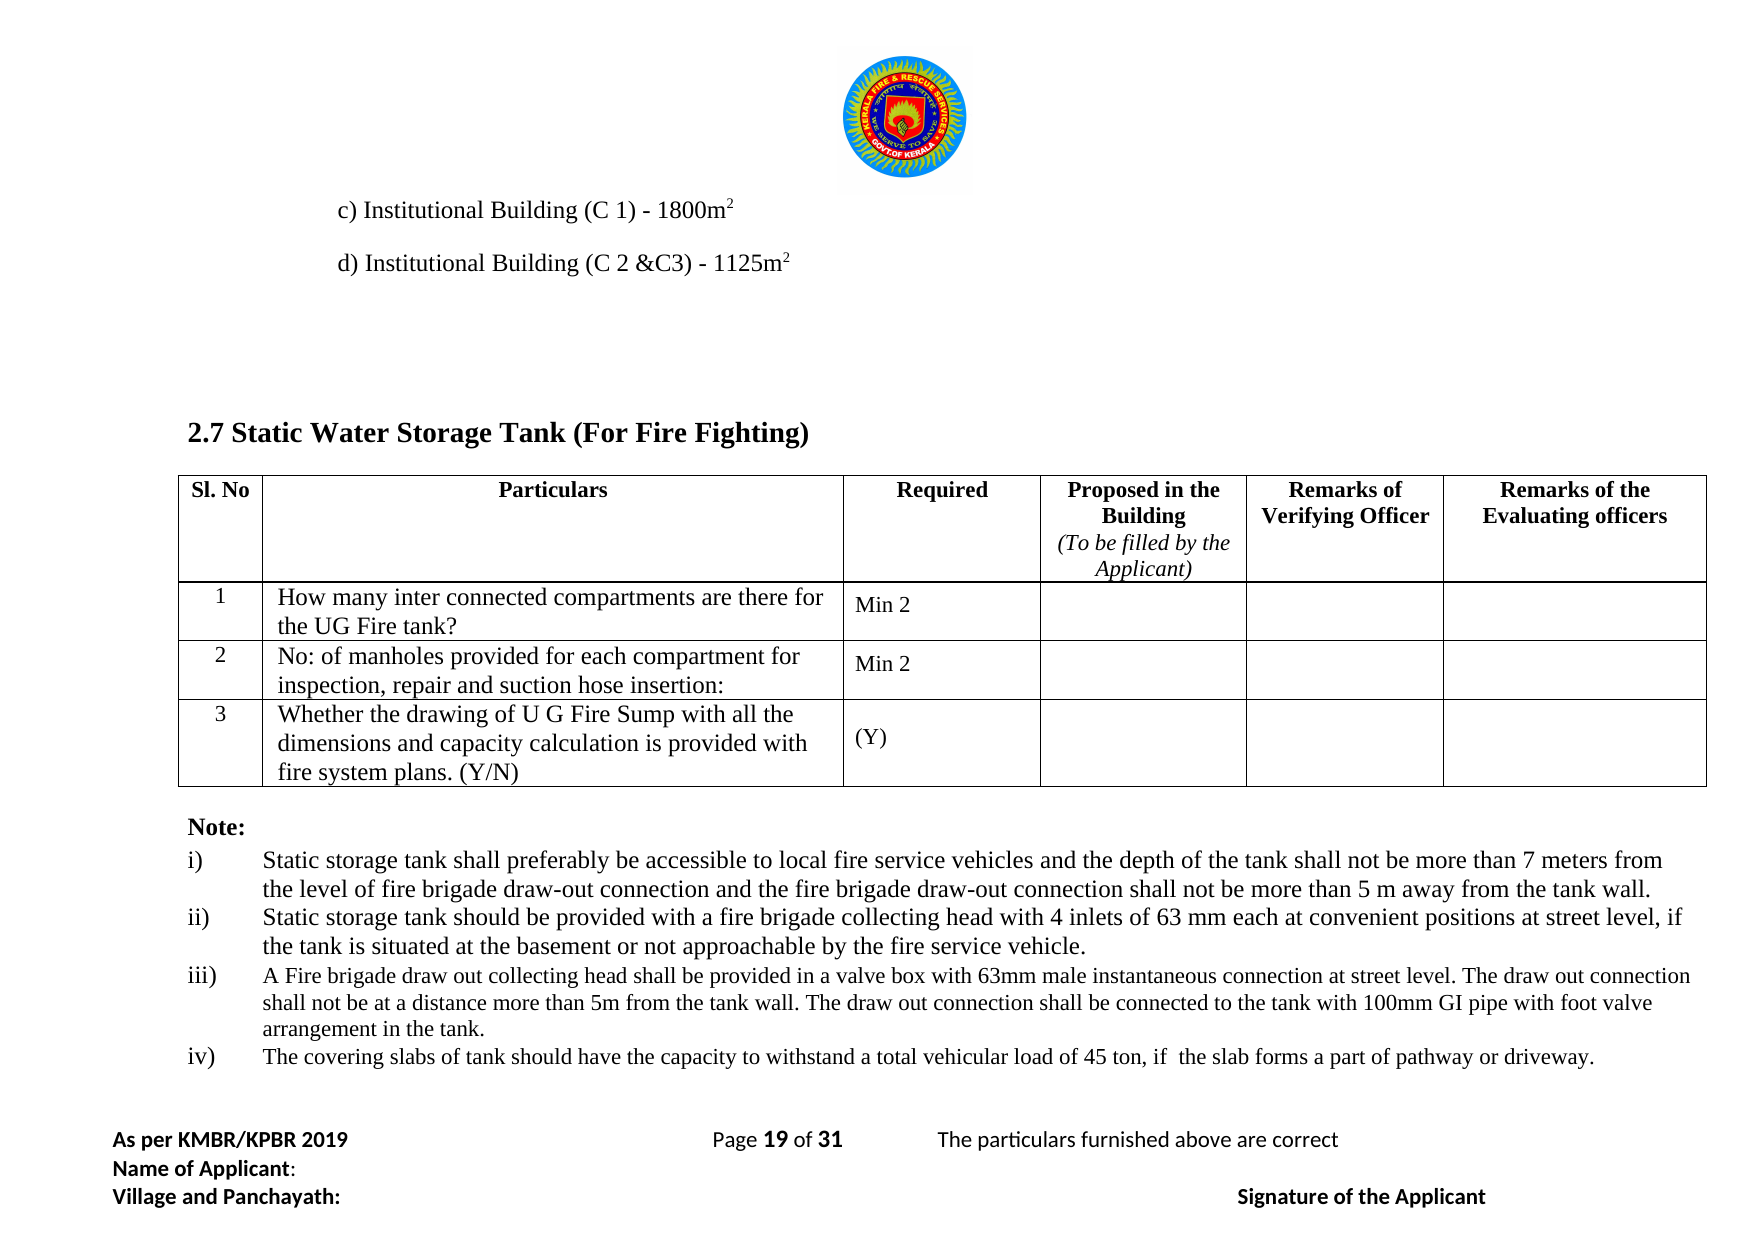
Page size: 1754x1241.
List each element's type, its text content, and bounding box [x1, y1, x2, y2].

text 2.7 Static Water Storage Tank (For Fire Fighting) [187, 416, 1697, 449]
table_cell 1 [179, 583, 262, 640]
text d) Institutional Building (C 2 &C3) - 1125m2 [262, 248, 1697, 277]
table_cell [1247, 641, 1443, 698]
picture [837, 46, 973, 195]
text Note: [187, 812, 1697, 841]
table_header Particulars [263, 476, 843, 581]
list The covering slabs of tank should have the capacity to withstand a total vehicular load of 45 ton, if the slab forms a part of pathway or driveway. [187, 1041, 1697, 1070]
table_cell Whether the drawing of U G Fire Sump with all the dimensions and capacity calculation is provided with fire system plans. (Y/N) [263, 700, 843, 786]
table_header Proposed in the Building (To be filled by the Applicant) [1041, 476, 1246, 581]
table_cell [1444, 641, 1706, 698]
table_cell Min 2 [844, 641, 1040, 698]
table_cell Min 2 [844, 583, 1040, 640]
table_cell [1247, 583, 1443, 640]
table_cell [1041, 641, 1246, 698]
table_header Sl. No [179, 476, 262, 581]
table_header Remarks of Verifying Officer [1247, 476, 1443, 581]
table_cell [1041, 583, 1246, 640]
table_cell 2 [179, 641, 262, 698]
table_cell (Y) [844, 700, 1040, 786]
table_cell How many inter connected compartments are there for the UG Fire tank? [263, 583, 843, 640]
table_cell [1444, 583, 1706, 640]
table_cell [1041, 700, 1246, 786]
table_cell [1444, 700, 1706, 786]
list Static storage tank should be provided with a fire brigade collecting head with 4 inlets of 63 mm each at convenient positions at street level, if the tank is situated at the basement or not approachable by the fire service vehicle. [187, 902, 1697, 960]
text c) Institutional Building (C 1) - 1800m2 [262, 195, 1697, 223]
list Static storage tank shall preferably be accessible to local fire service vehicles and the depth of the tank shall not be more than 7 meters from the level of fire brigade draw-out connection and the fire brigade draw-out connection shall not be more than 5 m away from the tank wall. [187, 845, 1697, 902]
table_cell 3 [179, 700, 262, 786]
list A Fire brigade draw out collecting head shall be provided in a valve box with 63mm male instantaneous connection at street level. The draw out connection shall not be at a distance more than 5m from the tank wall. The draw out connection shall be connected to the tank with 100mm GI pipe with foot valve arrangement in the tank. [187, 960, 1697, 1041]
table_cell No: of manholes provided for each compartment for inspection, repair and suction hose insertion: [263, 641, 843, 698]
table_header Remarks of the Evaluating officers [1444, 476, 1706, 581]
table_header Required [844, 476, 1040, 581]
table_cell [1247, 700, 1443, 786]
